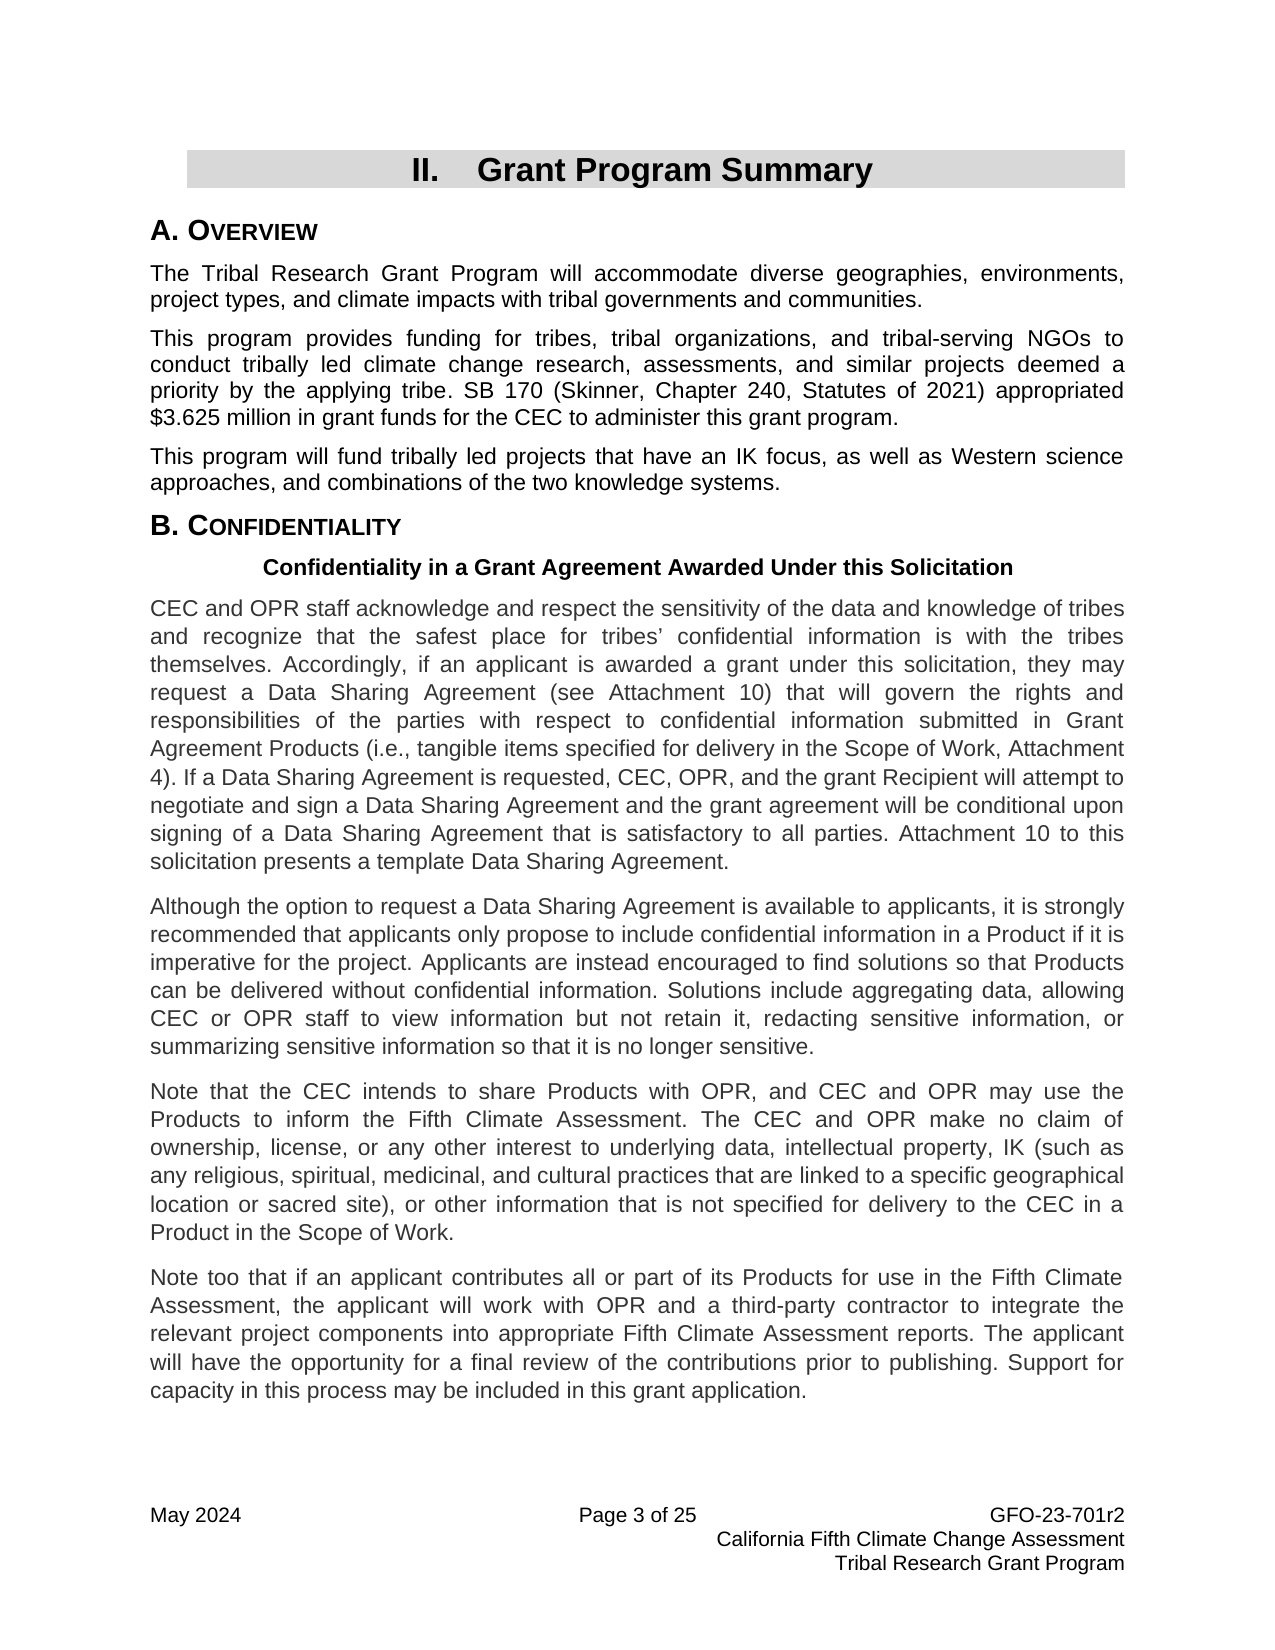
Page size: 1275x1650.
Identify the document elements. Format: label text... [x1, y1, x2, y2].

text CEC and OPR staff acknowledge and respect the sensitivity of the data and knowledge of tribes and recognize that the safest place for tribes’ confidential information is with the tribes themselves. Accordingly, if an applicant is awarded a grant under this solicitation, they may request a Data Sharing Agreement (see Attachment 10) that will govern the rights and responsibilities of the parties with respect to confidential information submitted in Grant Agreement Products (i.e., tangible items specified for delivery in the Scope of Work, Attachment 4). If a Data Sharing Agreement is requested, CEC, OPR, and the grant Recipient will attempt to negotiate and sign a Data Sharing Agreement and the grant agreement will be conditional upon signing of a Data Sharing Agreement that is satisfactory to all parties. Attachment 10 to this solicitation presents a template Data Sharing Agreement. [150, 595, 1125, 874]
text This program provides funding for tribes, tribal organizations, and tribal-serving NGOs to conduct tribally led climate change research, assessments, and similar projects deemed a priority by the applying tribe. SB 170 (Skinner, Chapter 240, Statutes of 2021) appropriated $3.625 million in grant funds for the CEC to administer this grant program. [150, 325, 1125, 430]
text This program will fund tribally led projects that have an IK focus, as well as Western science approaches, and combinations of the two knowledge systems. [150, 443, 1125, 495]
text Although the option to request a Data Sharing Agreement is available to applicants, it is strongly recommended that applicants only propose to include confidential information in a Product if it is imperative for the project. Applicants are instead encouraged to find solutions so that Products can be delivered without confidential information. Solutions include aggregating data, allowing CEC or OPR staff to view information but not retain it, redacting sensitive information, or summarizing sensitive information so that it is no longer sensitive. [150, 893, 1125, 1060]
text Note that the CEC intends to share Products with OPR, and CEC and OPR may use the Products to inform the Fifth Climate Assessment. The CEC and OPR make no claim of ownership, license, or any other interest to underlying data, intellectual property, IK (such as any religious, spiritual, medicinal, and cultural practices that are linked to a specific geographical location or sacred site), or other information that is not specified for delivery to the CEC in a Product in the Scope of Work. [150, 1078, 1125, 1245]
subtitle Grant Program Summary [187, 150, 1125, 188]
subtitle Confidentiality in a Grant Agreement Awarded Under this Solicitation [150, 554, 1126, 580]
subtitle Confidentiality [150, 508, 1125, 541]
text Note too that if an applicant contributes all or part of its Products for use in the Fifth Climate Assessment, the applicant will work with OPR and a third-party contractor to integrate the relevant project components into appropriate Fifth Climate Assessment reports. The applicant will have the opportunity for a final review of the contributions prior to publishing. Support for capacity in this process may be included in this grant application. [150, 1263, 1125, 1404]
subtitle Overview [150, 213, 1125, 247]
text The Tribal Research Grant Program will accommodate diverse geographies, environments, project types, and climate impacts with tribal governments and communities. [150, 259, 1125, 312]
